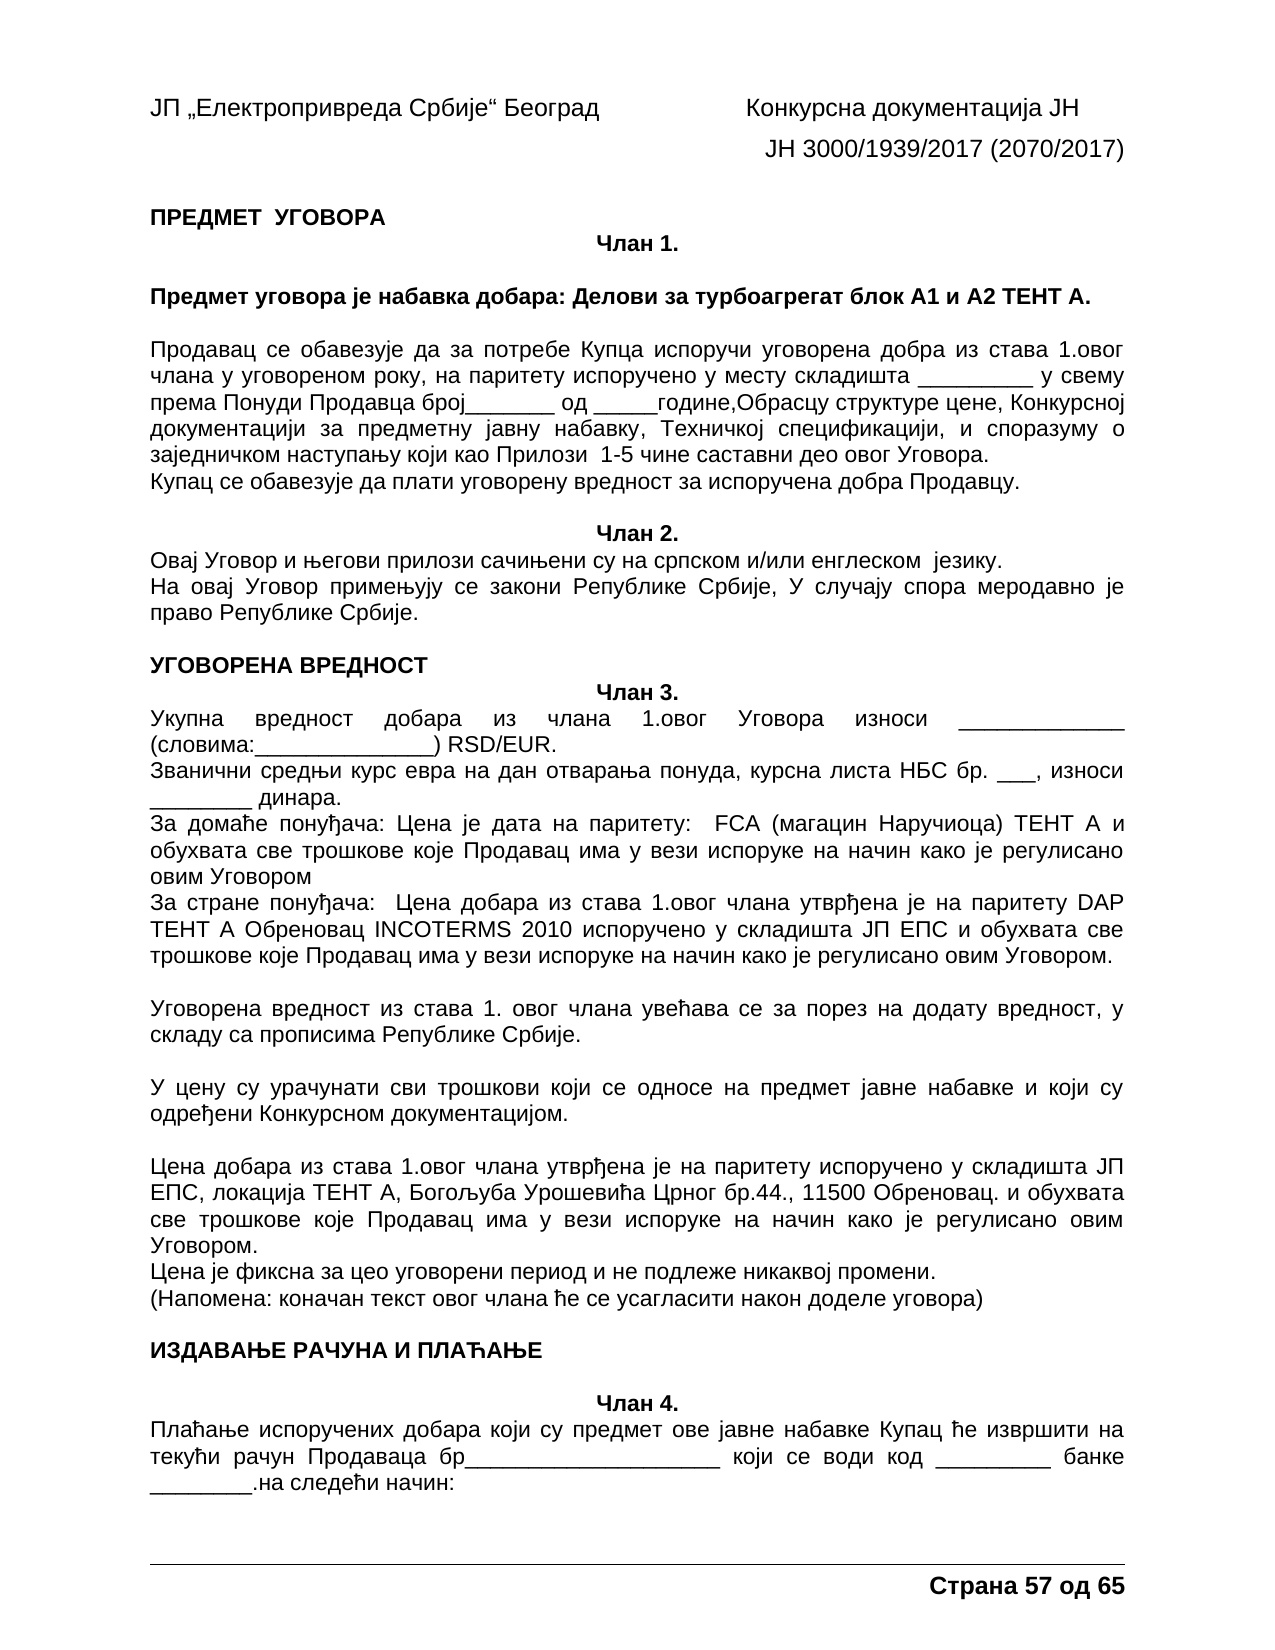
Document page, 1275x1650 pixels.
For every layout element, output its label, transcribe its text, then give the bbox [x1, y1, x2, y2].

text Члан 1. [150, 230, 1125, 257]
text Овај Уговор и његови прилози сачињени су на српском и/или енглеском језику. [150, 547, 1125, 573]
text ИЗДАВАЊЕ РАЧУНА И ПЛАЋАЊЕ [150, 1337, 1125, 1364]
text Купац се обавезује да плати уговорену вредност за испоручена добра Продавцу. [150, 468, 1125, 494]
text Продавац се обавезује да за потребе Купца испоручи уговорена добра из става 1.овог члана у уговореном року, на паритету испоручено у месту складишта _________ у свему према Понуди Продавца број_______ од _____године,Обрасцу структуре цене, Конкурсној документацији за предметну јавну набавку, Техничкој спецификацији, и споразуму о заједничком наступању који као Прилози 1-5 чине саставни део овог Уговора. [150, 336, 1125, 468]
text ПРЕДМЕТ УГОВОРА [150, 204, 1125, 230]
text На овај Уговор примењују се закони Републике Србије, У случају спора меродавно је право Републике Србије. [150, 573, 1125, 626]
text Уговорена вредност из става 1. овог члана увећава се за порез на додату вредност, у складу са прописима Републике Србије. [150, 995, 1125, 1047]
text За домаће понуђача: Цена је дата на паритету: FCA (магацин Наручиоца) ТЕНТ А и обухвата све трошкове које Продавац има у вези испоруке на начин како је регулисано овим Уговором [150, 810, 1125, 889]
text (Напомена: коначан текст овог члана ће се усагласити након доделе уговора) [150, 1284, 1125, 1311]
text Плаћање испоручених добара који су предмет ове јавне набавке Купац ће извршити на текући рачун Продаваца бр____________________ који се води код _________ банке ________.на следећи начин: [150, 1416, 1125, 1495]
text Члан 3. [150, 678, 1125, 705]
text Званични средњи курс евра на дан отварања понуда, курсна листа НБС бр. ___, износи ________ динара. [150, 757, 1125, 810]
text Члан 4. [150, 1390, 1125, 1416]
text Укупна вредност добара из члана 1.овог Уговора износи _____________ (словима:______________) RSD/ЕUR. [150, 705, 1125, 757]
text Предмет уговора је набавка добара: Дeлoви зa турбoaгрeгaт блoк A1 и A2 TEНT A. [150, 283, 1125, 309]
text Цена је фиксна за цео уговорени период и не подлеже никаквој промени. [150, 1258, 1125, 1284]
text У цену су урачунати сви трошкови који се односе на предмет јавне набавке и који су одређени Конкурсном документацијом. [150, 1074, 1125, 1126]
text Члан 2. [150, 520, 1125, 547]
text УГОВОРЕНА ВРЕДНОСТ [150, 652, 1125, 678]
text За стране понуђача: Цена добара из става 1.овог члана утврђена је на паритету DAP ТЕНТ А Обреновац INCOTERMS 2010 испоручено у складишта ЈП ЕПС и обухвата све трошкове које Продавац има у вези испоруке на начин како је регулисано овим Уговором. [150, 889, 1125, 968]
text Цена добара из става 1.овог члана утврђена је на паритету испоручено у складишта ЈП ЕПС, локација ТЕНТ А, Богољуба Урошевића Црног бр.44., 11500 Обреновац. и обухвата све трошкове које Продавац има у вези испоруке на начин како је регулисано овим Уговором. [150, 1153, 1125, 1258]
